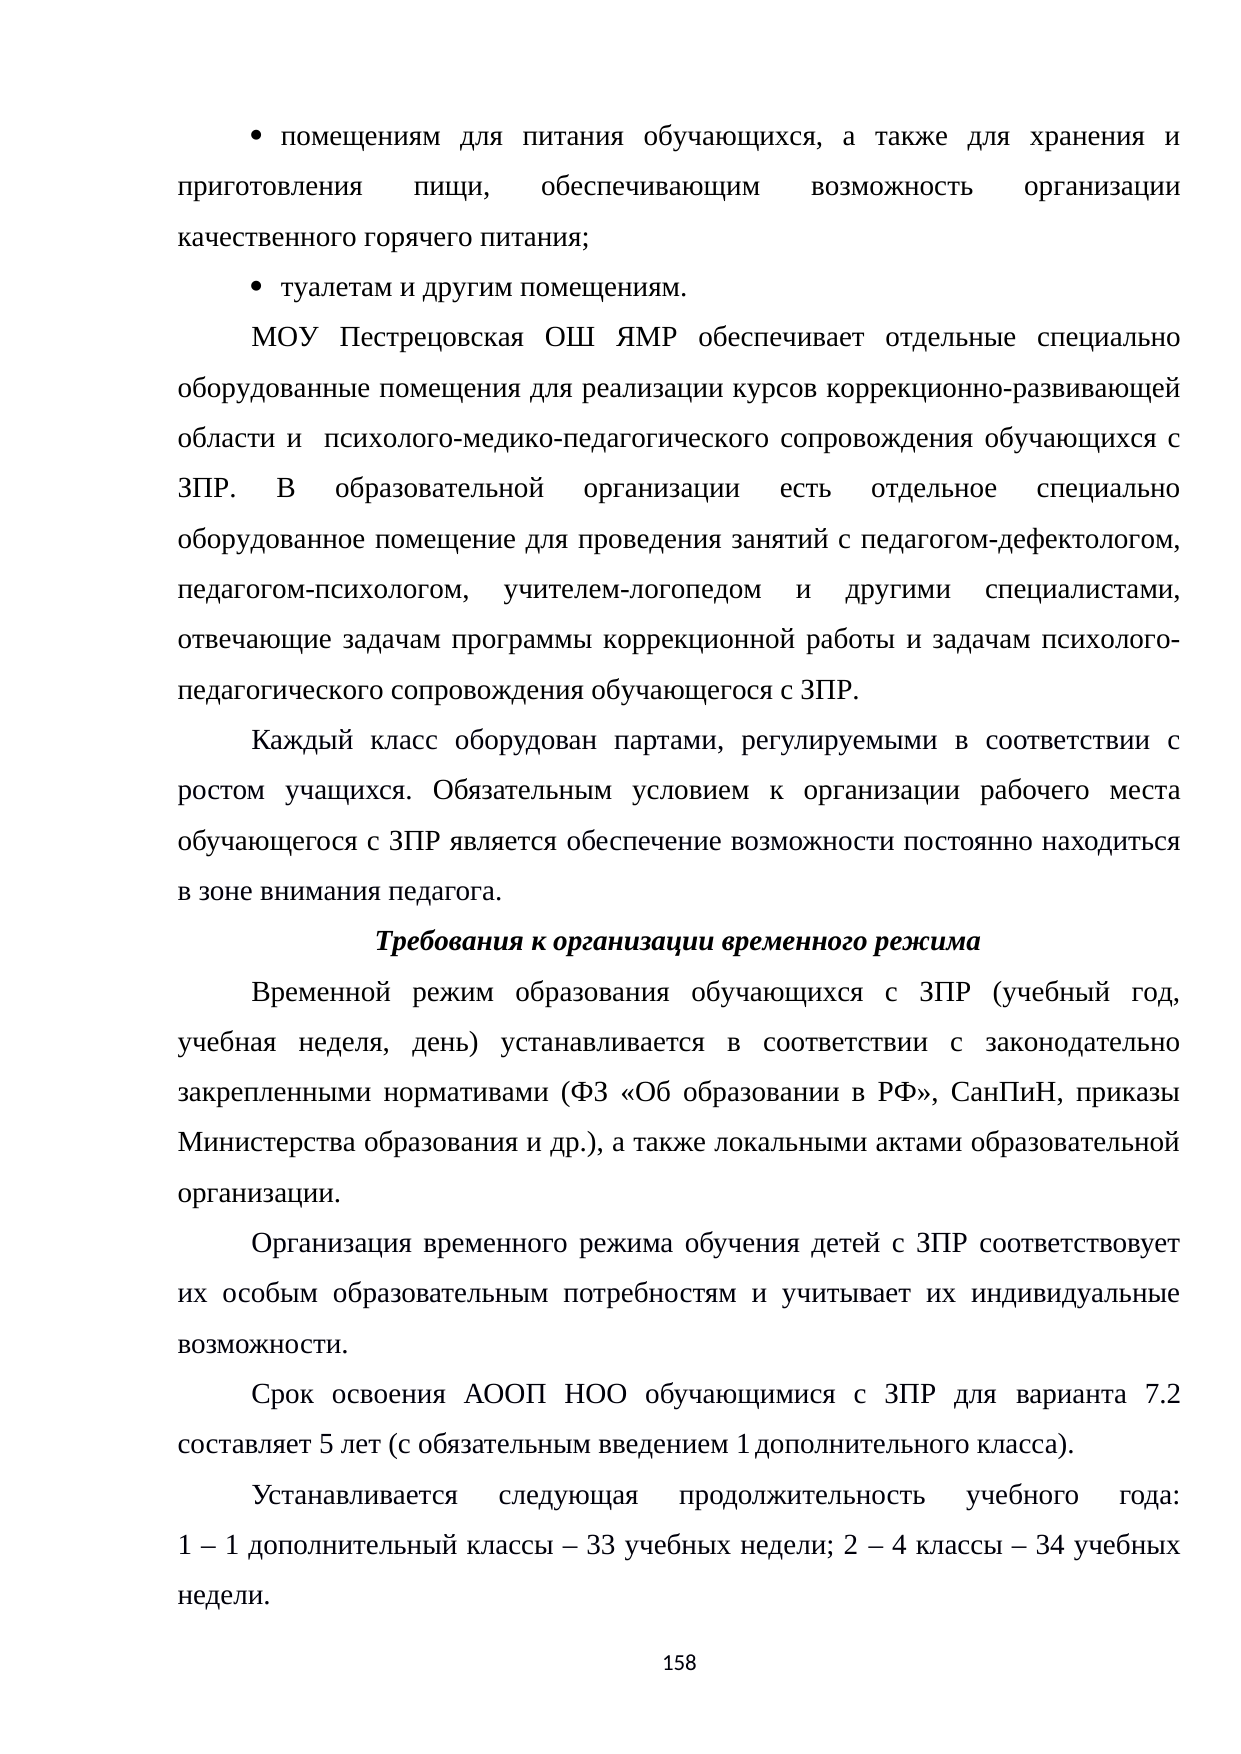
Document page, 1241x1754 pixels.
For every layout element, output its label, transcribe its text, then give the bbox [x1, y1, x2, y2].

text Организация временного режима обучения детей с ЗПР соответствовует их особым образовательным потребностям и учитывает их индивидуальные возможности. [177, 1225, 1181, 1359]
text Временной режим образования обучающихся с ЗПР (учебный год, учебная неделя, день) устанавливается в соответствии с законодательно закрепленными нормативами (ФЗ «Об образовании в РФ», СанПиН, приказы Министерства образования и др.), а также локальными актами образовательной организации. [177, 974, 1181, 1208]
text Каждый класс оборудован партами, регулируемыми в соответствии с ростом учащихся. Обязательным условием к организации рабочего места обучающегося с ЗПР является обеспечение возможности постоянно находиться в зоне внимания педагога. [177, 722, 1181, 907]
text МОУ Пестрецовская ОШ ЯМР обеспечивает отдельные специально оборудованные помещения для реализации курсов коррекционно-развивающей области и психолого-медико-педагогического сопровождения обучающихся с ЗПР. В образовательной организации есть отдельное специально оборудованное помещение для проведения занятий с педагогом-дефектологом, педагогом-психологом, учителем-логопедом и другими специалистами, отвечающие задачам программы коррекционной работы и задачам психолого-педагогического сопровождения обучающегося с ЗПР. [177, 319, 1181, 705]
list помещениям для питания обучающихся, а также для хранения и приготовления пищи, обеспечивающим возможность организации качественного горячего питания; [177, 118, 1181, 252]
text Устанавливается следующая продолжительность учебного года: 1 – 1 дополнительный классы – 33 учебных недели; 2 – 4 классы – 34 учебных недели. [177, 1477, 1181, 1611]
text Требования к организации временного режима [177, 923, 1181, 957]
list туалетам и другим помещениям. [177, 269, 1181, 303]
text Срок освоения АООП НОО обучающимися с ЗПР для варианта 7.2 составляет 5 лет (с обязательным введением 1 дополнительного класса). [177, 1376, 1181, 1460]
